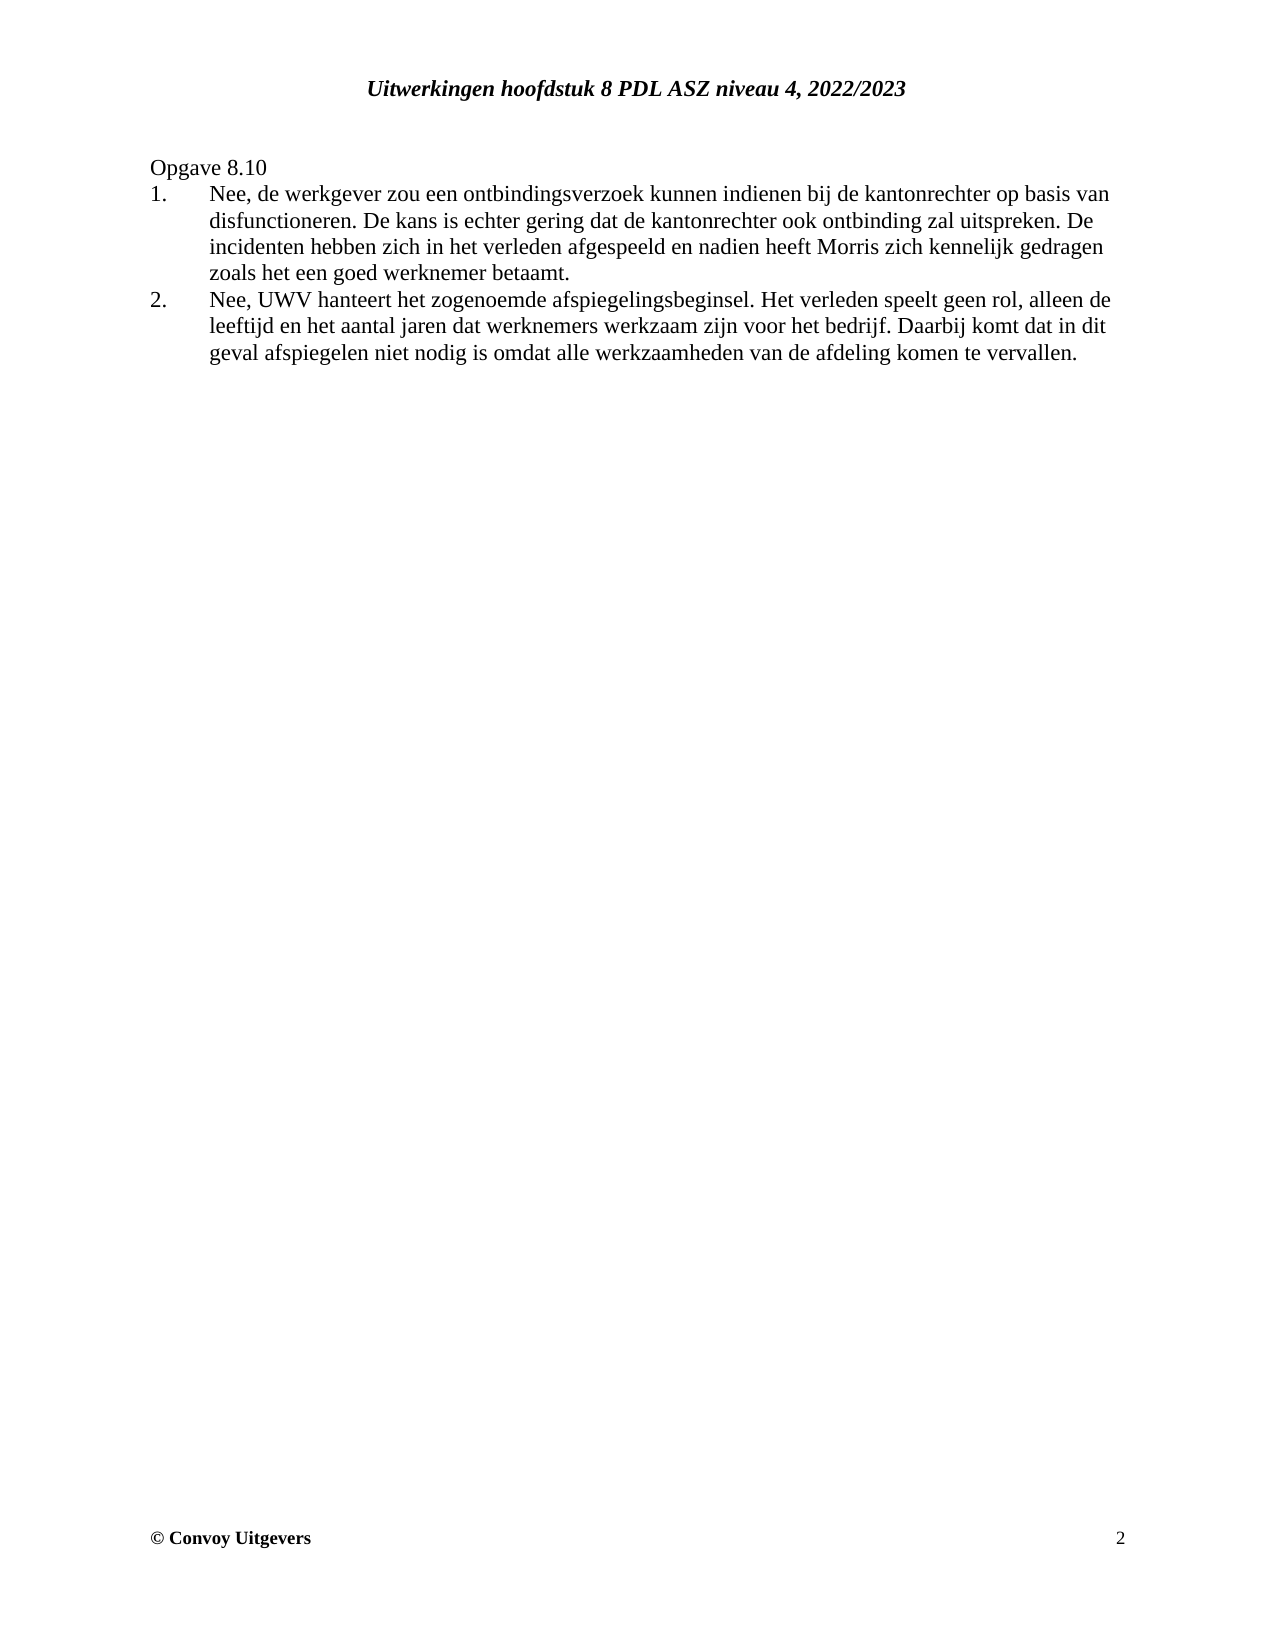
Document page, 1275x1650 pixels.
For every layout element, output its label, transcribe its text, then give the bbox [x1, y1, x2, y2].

text Opgave 8.10 [150, 154, 1125, 180]
text 2. Nee, UWV hanteert het zogenoemde afspiegelingsbeginsel. Het verleden speelt geen rol, alleen de leeftijd en het aantal jaren dat werknemers werkzaam zijn voor het bedrijf. Daarbij komt dat in dit geval afspiegelen niet nodig is omdat alle werkzaamheden van de afdeling komen te vervallen. [150, 286, 1125, 365]
text 1. Nee, de werkgever zou een ontbindingsverzoek kunnen indienen bij de kantonrechter op basis van disfunctioneren. De kans is echter gering dat de kantonrechter ook ontbinding zal uitspreken. De incidenten hebben zich in het verleden afgespeeld en nadien heeft Morris zich kennelijk gedragen zoals het een goed werknemer betaamt. [150, 180, 1125, 286]
